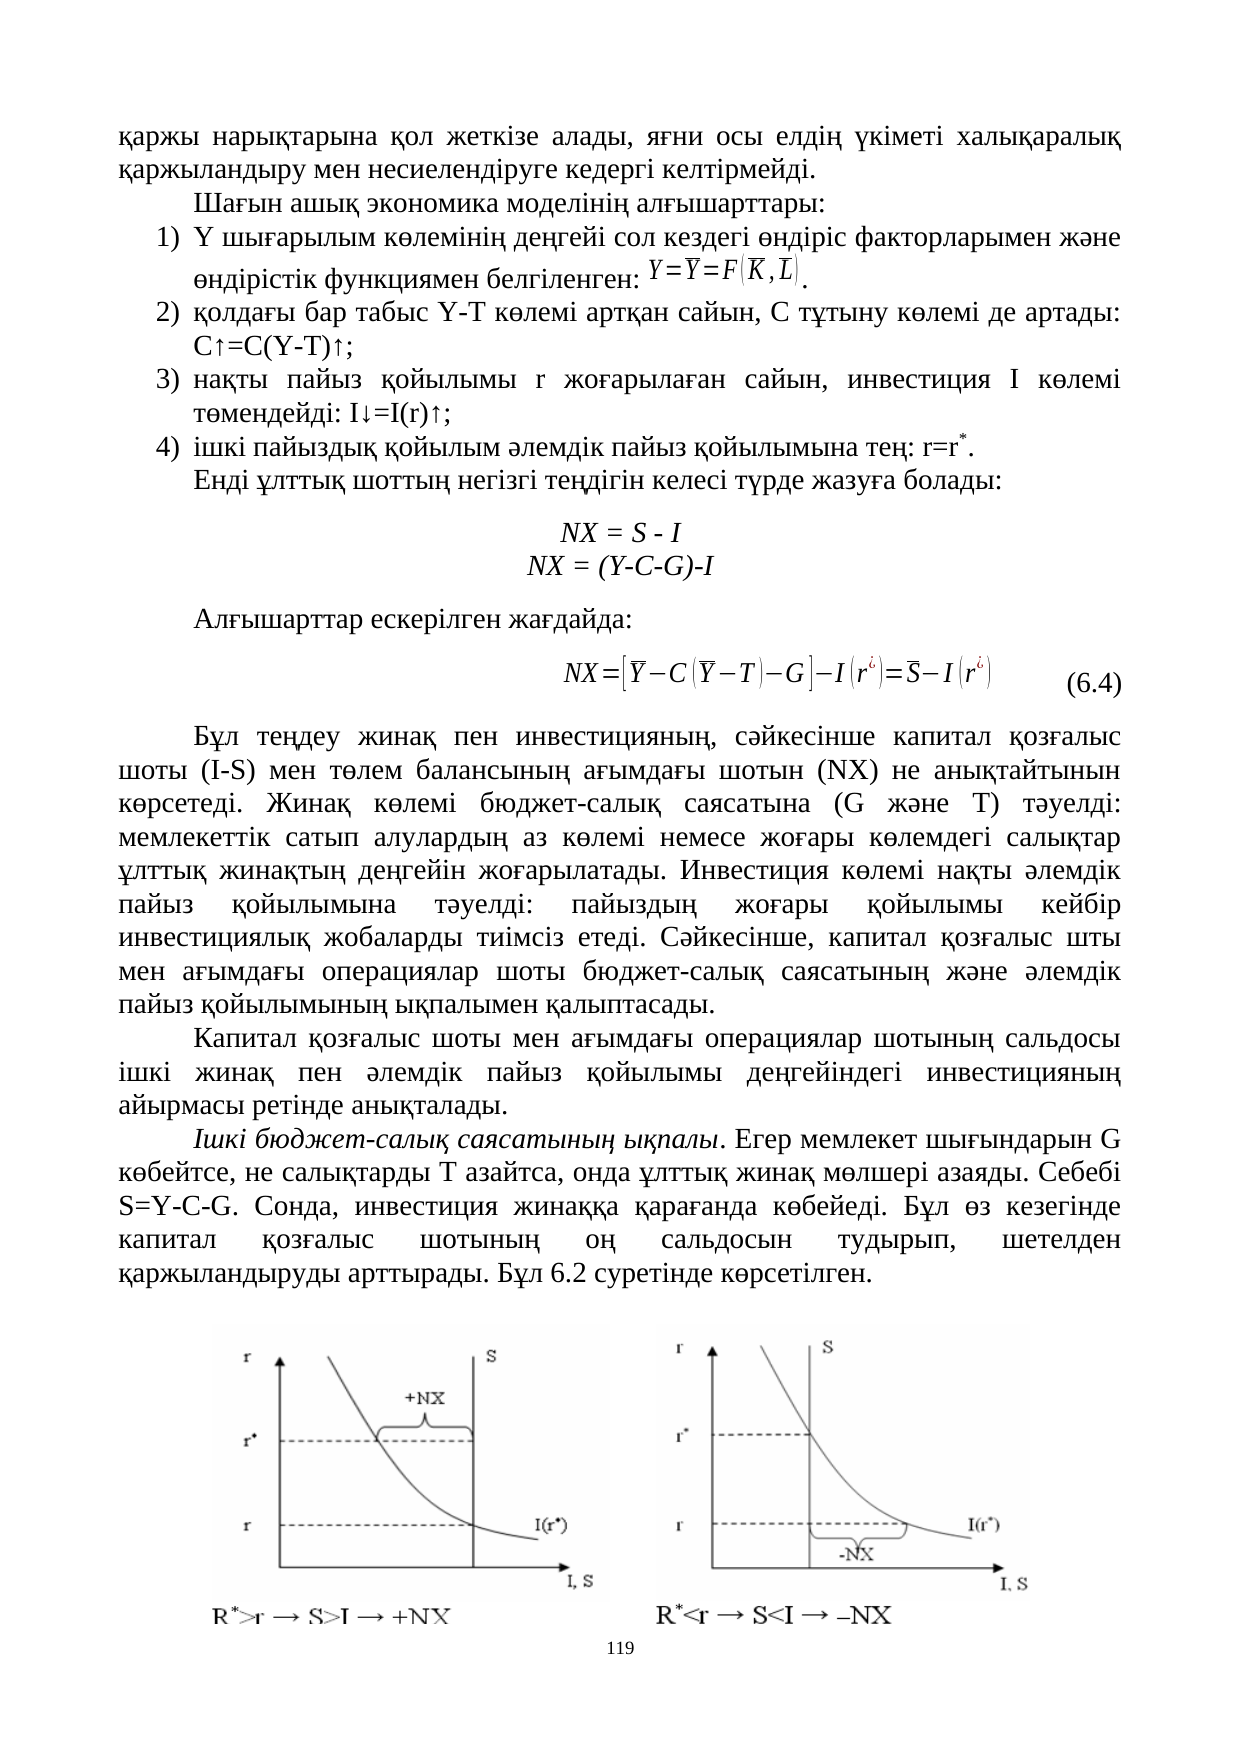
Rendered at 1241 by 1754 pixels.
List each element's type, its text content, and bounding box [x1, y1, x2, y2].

text Ішкі бюджет-салық саясатының ықпалы. Егер мемлекет шығындарын G көбейтсе, не салықтарды T азайтса, онда ұлттық жинақ мөлшері азаяды. Себебі S=Y-C-G. Сонда, инвестиция жинаққа қарағанда көбейеді. Бұл өз кезегінде капитал қозғалыс шотының оң сальдосын тудырып, шетелден қаржыландыруды арттырады. Бұл 6.2 суретінде көрсетілген. [118, 1121, 1122, 1288]
text Енді ұлттық шоттың негізгі теңдігін келесі түрде жазуға болады: [118, 462, 1122, 496]
text (6.4) [118, 654, 1122, 699]
list қолдағы бар табыс Y-T көлемі артқан сайын, C тұтыну көлемі де артады: C↑=C(Y-T)↑; [156, 294, 1122, 362]
text NX = (Y-C-G)-I [118, 548, 1122, 582]
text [118, 118, 1122, 185]
list нақты пайыз қойылымы r жоғарылаған сайын, инвестиция I көлемі төмендейді: I↓=I(r)↑; [156, 362, 1122, 429]
list ішкі пайыздық қойылым әлемдік пайыз қойылымына тең: r=r*. [156, 429, 1122, 462]
text NX = S - I [118, 515, 1122, 548]
text Алғышарттар ескерілген жағдайда: [118, 601, 1122, 635]
text Бұл теңдеу жинақ пен инвестицияның, сәйкесінше капитал қозғалыс шоты (I-S) мен төлем балансының ағымдағы шотын (NX) не анықтайтынын көрсетеді. Жинақ көлемі бюджет-салық саясатына (G және T) тәуелді: мемлекеттік сатып алулардың аз көлемі немесе жоғары көлемдегі салықтар ұлттық жинақтың деңгейін жоғарылатады. Инвестиция көлемі нақты әлемдік пайыз қойылымына тәуелді: пайыздың жоғары қойылымы кейбір инвестициялық жобаларды тиімсіз етеді. Сәйкесінше, капитал қозғалыс шты мен ағымдағы операциялар шоты бюджет-салық саясатының және әлемдік пайыз қойылымының ықпалымен қалыптасады. [118, 718, 1122, 1020]
list Y шығарылым көлемінің деңгейі сол кездегі өндіріс факторларымен және өндірістік функциямен белгіленген: . [156, 219, 1122, 294]
text Шағын ашық экономика моделінің алғышарттары: [118, 185, 1122, 219]
text Капитал қозғалыс шоты мен ағымдағы операциялар шотының сальдосы ішкі жинақ пен әлемдік пайыз қойылымы деңгейіндегі инвестицияның айырмасы ретінде анықталады. [118, 1020, 1122, 1121]
picture [198, 1322, 1042, 1624]
